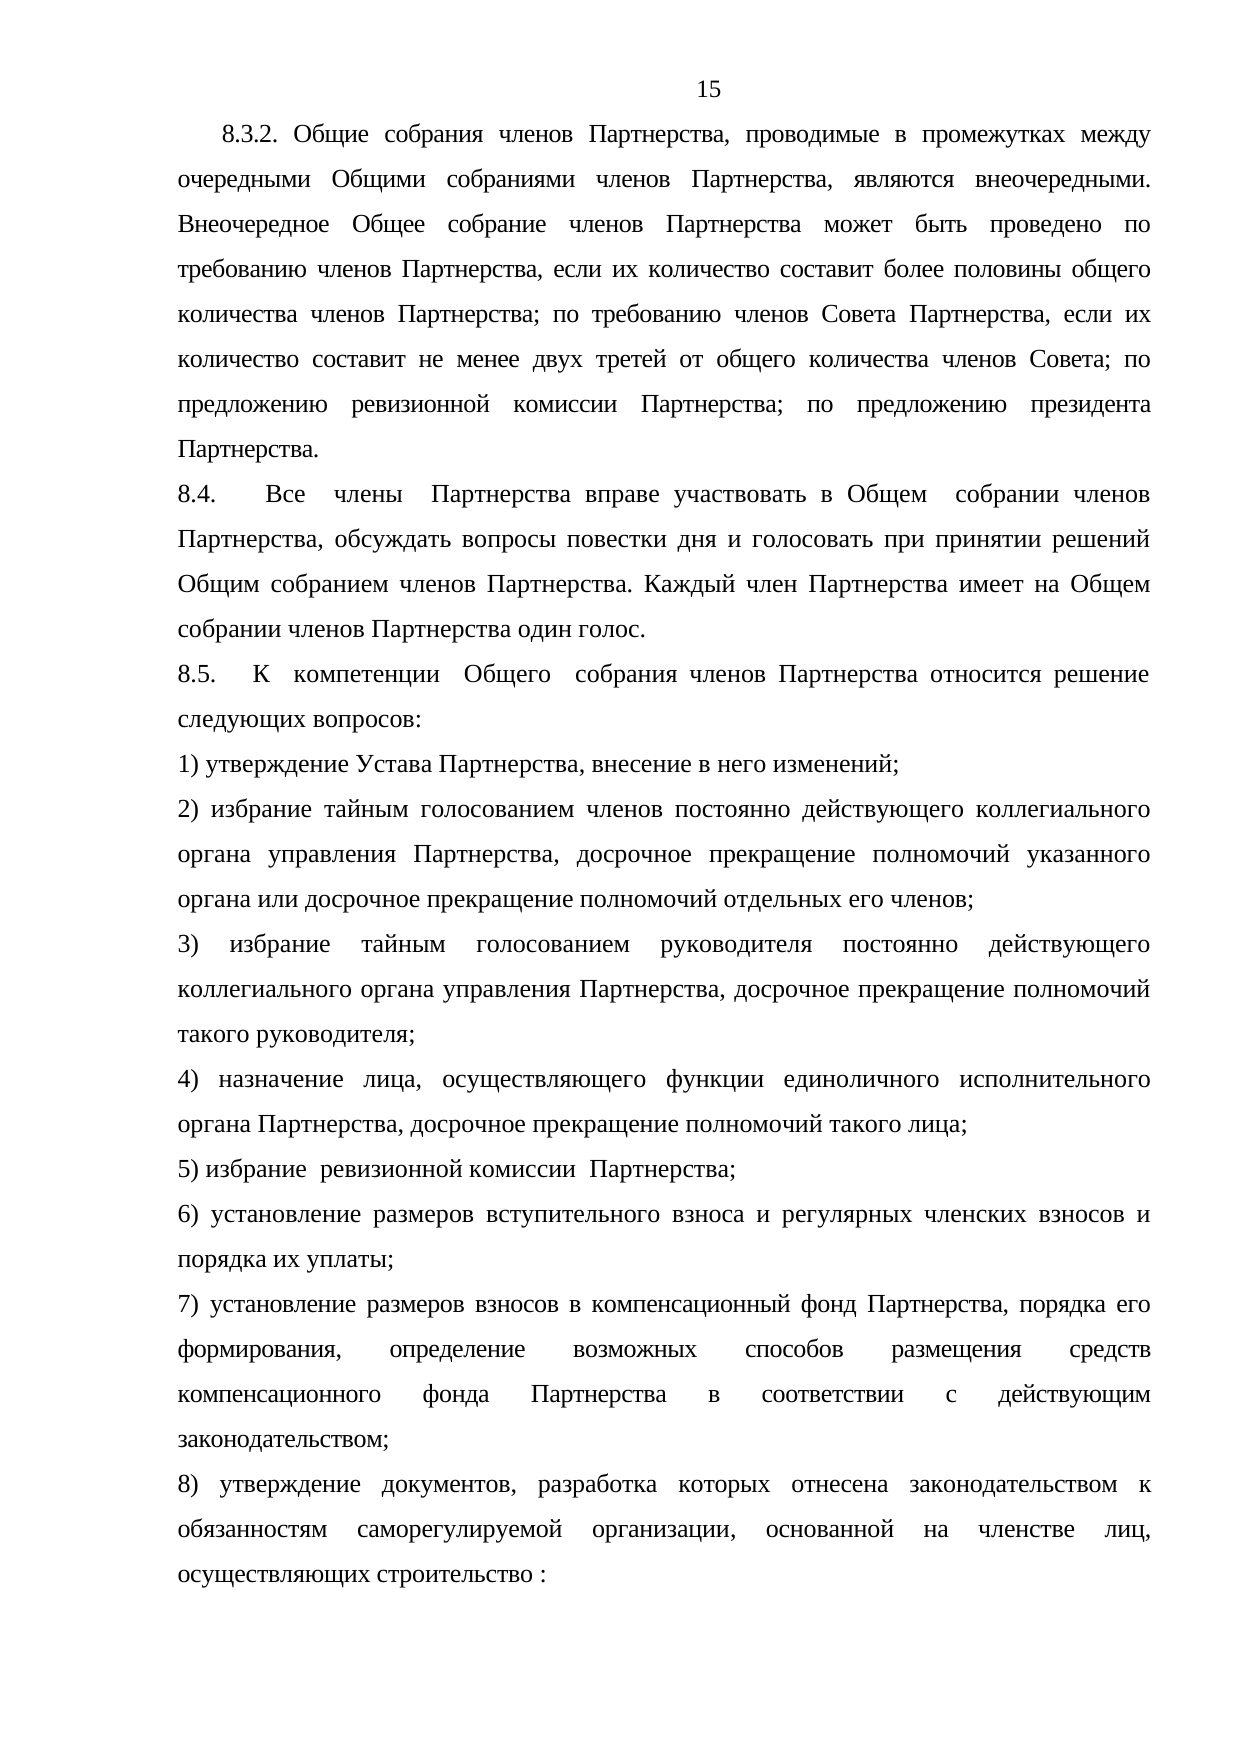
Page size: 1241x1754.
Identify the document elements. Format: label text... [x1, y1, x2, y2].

text 1) утверждение Устава Партнерства, внесение в него изменений; [177, 748, 1152, 778]
text 2) избрание тайным голосованием членов постоянно действующего коллегиального органа управления Партнерства, досрочное прекращение полномочий указанного органа или досрочное прекращение полномочий отдельных его членов; [177, 793, 1152, 913]
text 6) установление размеров вступительного взноса и регулярных членских взносов и порядка их уплаты; [177, 1198, 1152, 1273]
text 7) установление размеров взносов в компенсационный фонд Партнерства, порядка его формирования, определение возможных способов размещения средств компенсационного фонда Партнерства в соответствии с действующим законодательством; [177, 1288, 1152, 1453]
text 4) назначение лица, осуществляющего функции единоличного исполнительного органа Партнерства, досрочное прекращение полномочий такого лица; [177, 1063, 1152, 1138]
text 3) избрание тайным голосованием руководителя постоянно действующего коллегиального органа управления Партнерства, досрочное прекращение полномочий такого руководителя; [177, 928, 1152, 1048]
list Все члены Партнерства вправе участвовать в Общем собрании членов Партнерства, обсуждать вопросы повестки дня и голосовать при принятии решений Общим собранием членов Партнерства. Каждый член Партнерства имеет на Общем собрании членов Партнерства один голос. [177, 478, 1152, 643]
text 8) утверждение документов, разработка которых отнесена законодательством к обязанностям саморегулируемой организации, основанной на членстве лиц, осуществляющих строительство : [177, 1468, 1152, 1588]
text 8.3.2. Общие собрания членов Партнерства, проводимые в промежутках между очередными Общими собраниями членов Партнерства, являются внеочередными. Внеочередное Общее собрание членов Партнерства может быть проведено по требованию членов Партнерства, если их количество составит более половины общего количества членов Партнерства; по требованию членов Совета Партнерства, если их количество составит не менее двух третей от общего количества членов Совета; по предложению ревизионной комиссии Партнерства; по предложению президента Партнерства. [177, 118, 1152, 463]
text 8.5. К компетенции Общего собрания членов Партнерства относится решение следующих вопросов: [177, 658, 1152, 733]
text 5) избрание ревизионной комиссии Партнерства; [177, 1153, 1152, 1183]
